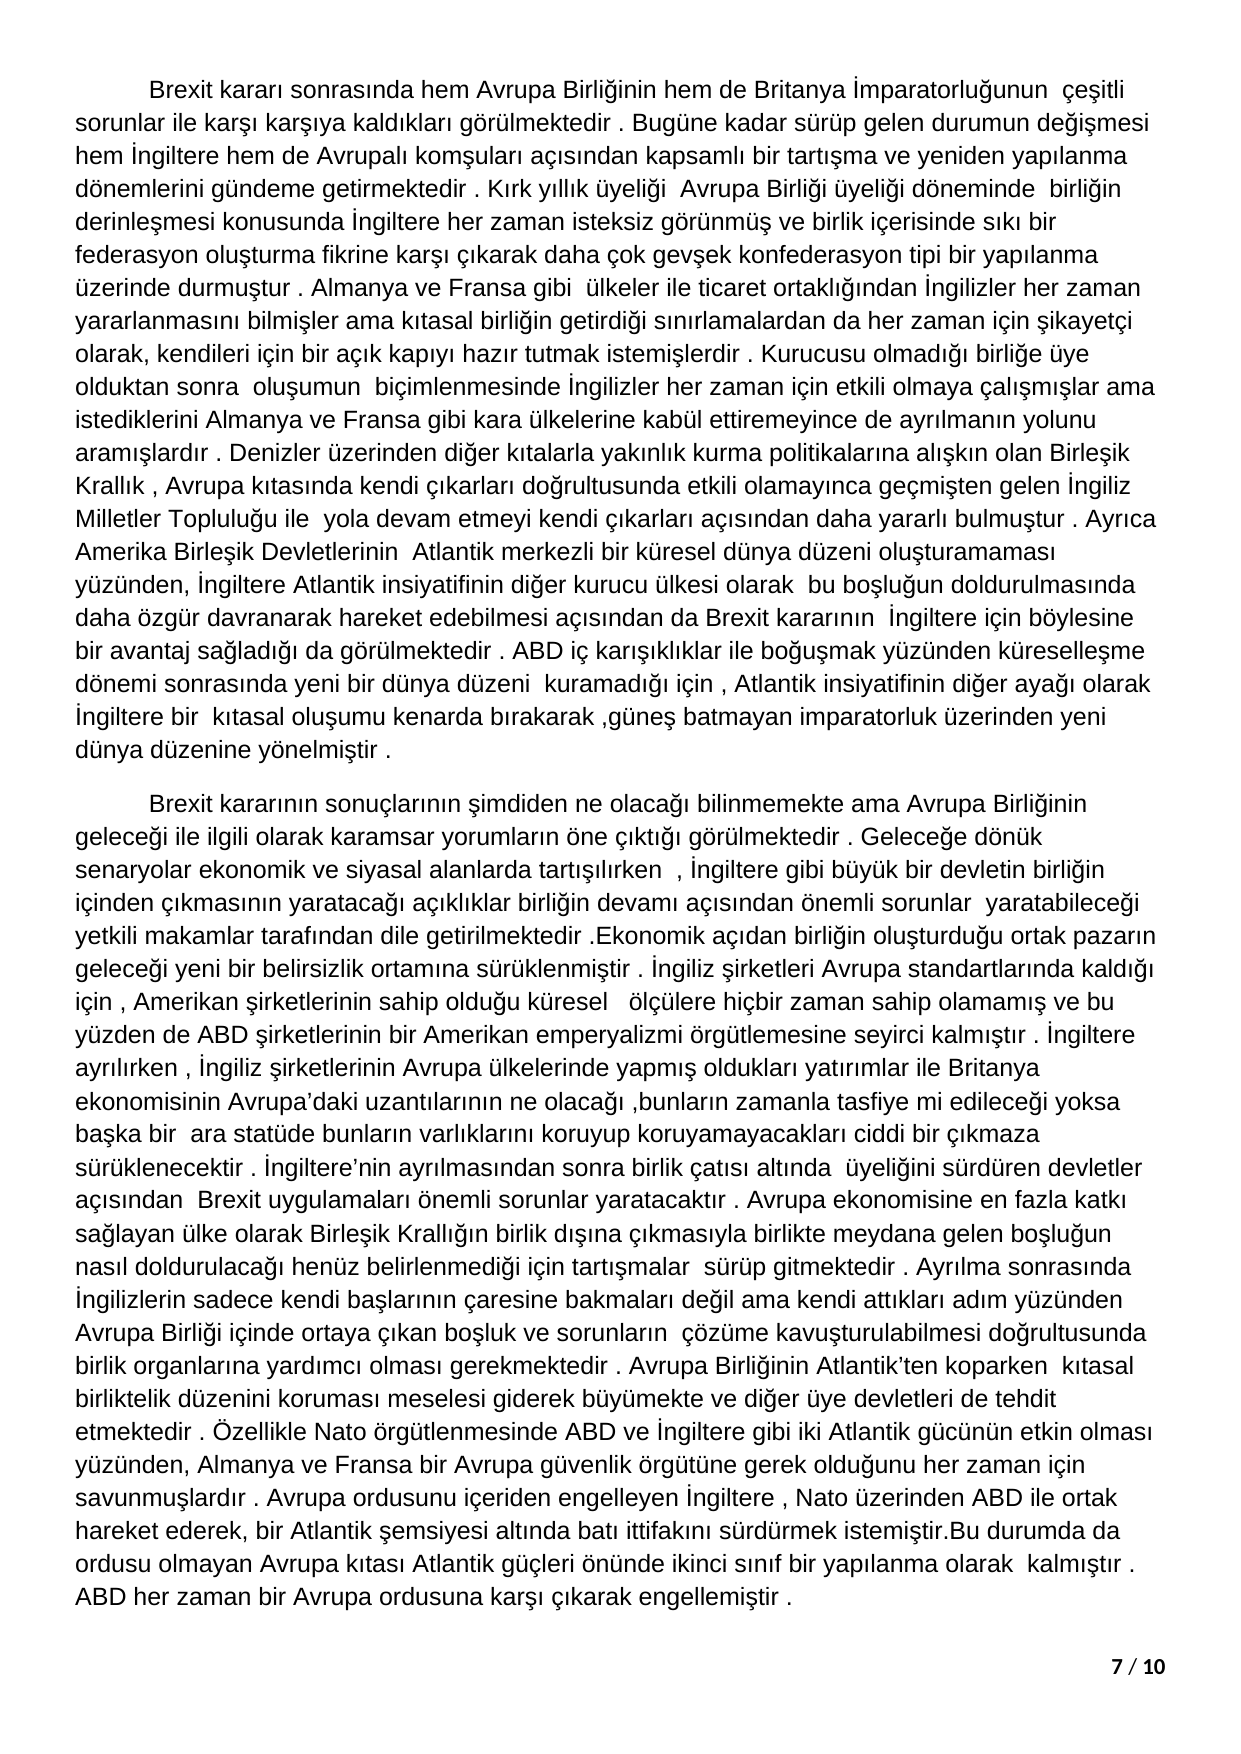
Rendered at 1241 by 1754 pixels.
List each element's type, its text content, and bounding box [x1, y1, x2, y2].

text Brexit kararı sonrasında hem Avrupa Birliğinin hem de Britanya İmparatorluğunun çeşitli sorunlar ile karşı karşıya kaldıkları görülmektedir . Bugüne kadar sürüp gelen durumun değişmesi hem İngiltere hem de Avrupalı komşuları açısından kapsamlı bir tartışma ve yeniden yapılanma dönemlerini gündeme getirmektedir . Kırk yıllık üyeliği Avrupa Birliği üyeliği döneminde birliğin derinleşmesi konusunda İngiltere her zaman isteksiz görünmüş ve birlik içerisinde sıkı bir federasyon oluşturma fikrine karşı çıkarak daha çok gevşek konfederasyon tipi bir yapılanma üzerinde durmuştur . Almanya ve Fransa gibi ülkeler ile ticaret ortaklığından İngilizler her zaman yararlanmasını bilmişler ama kıtasal birliğin getirdiği sınırlamalardan da her zaman için şikayetçi olarak, kendileri için bir açık kapıyı hazır tutmak istemişlerdir . Kurucusu olmadığı birliğe üye olduktan sonra oluşumun biçimlenmesinde İngilizler her zaman için etkili olmaya çalışmışlar ama istediklerini Almanya ve Fransa gibi kara ülkelerine kabül ettiremeyince de ayrılmanın yolunu aramışlardır . Denizler üzerinden diğer kıtalarla yakınlık kurma politikalarına alışkın olan Birleşik Krallık , Avrupa kıtasında kendi çıkarları doğrultusunda etkili olamayınca geçmişten gelen İngiliz Milletler Topluluğu ile yola devam etmeyi kendi çıkarları açısından daha yararlı bulmuştur . Ayrıca Amerika Birleşik Devletlerinin Atlantik merkezli bir küresel dünya düzeni oluşturamaması yüzünden, İngiltere Atlantik insiyatifinin diğer kurucu ülkesi olarak bu boşluğun doldurulmasında daha özgür davranarak hareket edebilmesi açısından da Brexit kararının İngiltere için böylesine bir avantaj sağladığı da görülmektedir . ABD iç karışıklıklar ile boğuşmak yüzünden küreselleşme dönemi sonrasında yeni bir dünya düzeni kuramadığı için , Atlantik insiyatifinin diğer ayağı olarak İngiltere bir kıtasal oluşumu kenarda bırakarak ,güneş batmayan imparatorluk üzerinden yeni dünya düzenine yönelmiştir . [75, 75, 1165, 764]
text Brexit kararının sonuçlarının şimdiden ne olacağı bilinmemekte ama Avrupa Birliğinin geleceği ile ilgili olarak karamsar yorumların öne çıktığı görülmektedir . Geleceğe dönük senaryolar ekonomik ve siyasal alanlarda tartışılırken , İngiltere gibi büyük bir devletin birliğin içinden çıkmasının yaratacağı açıklıklar birliğin devamı açısından önemli sorunlar yaratabileceği yetkili makamlar tarafından dile getirilmektedir .Ekonomik açıdan birliğin oluşturduğu ortak pazarın geleceği yeni bir belirsizlik ortamına sürüklenmiştir . İngiliz şirketleri Avrupa standartlarında kaldığı için , Amerikan şirketlerinin sahip olduğu küresel ölçülere hiçbir zaman sahip olamamış ve bu yüzden de ABD şirketlerinin bir Amerikan emperyalizmi örgütlemesine seyirci kalmıştır . İngiltere ayrılırken , İngiliz şirketlerinin Avrupa ülkelerinde yapmış oldukları yatırımlar ile Britanya ekonomisinin Avrupa’daki uzantılarının ne olacağı ,bunların zamanla tasfiye mi edileceği yoksa başka bir ara statüde bunların varlıklarını koruyup koruyamayacakları ciddi bir çıkmaza sürüklenecektir . İngiltere’nin ayrılmasından sonra birlik çatısı altında üyeliğini sürdüren devletler açısından Brexit uygulamaları önemli sorunlar yaratacaktır . Avrupa ekonomisine en fazla katkı sağlayan ülke olarak Birleşik Krallığın birlik dışına çıkmasıyla birlikte meydana gelen boşluğun nasıl doldurulacağı henüz belirlenmediği için tartışmalar sürüp gitmektedir . Ayrılma sonrasında İngilizlerin sadece kendi başlarının çaresine bakmaları değil ama kendi attıkları adım yüzünden Avrupa Birliği içinde ortaya çıkan boşluk ve sorunların çözüme kavuşturulabilmesi doğrultusunda birlik organlarına yardımcı olması gerekmektedir . Avrupa Birliğinin Atlantik’ten koparken kıtasal birliktelik düzenini koruması meselesi giderek büyümekte ve diğer üye devletleri de tehdit etmektedir . Özellikle Nato örgütlenmesinde ABD ve İngiltere gibi iki Atlantik gücünün etkin olması yüzünden, Almanya ve Fransa bir Avrupa güvenlik örgütüne gerek olduğunu her zaman için savunmuşlardır . Avrupa ordusunu içeriden engelleyen İngiltere , Nato üzerinden ABD ile ortak hareket ederek, bir Atlantik şemsiyesi altında batı ittifakını sürdürmek istemiştir.Bu durumda da ordusu olmayan Avrupa kıtası Atlantik güçleri önünde ikinci sınıf bir yapılanma olarak kalmıştır . ABD her zaman bir Avrupa ordusuna karşı çıkarak engellemiştir . [75, 789, 1165, 1611]
